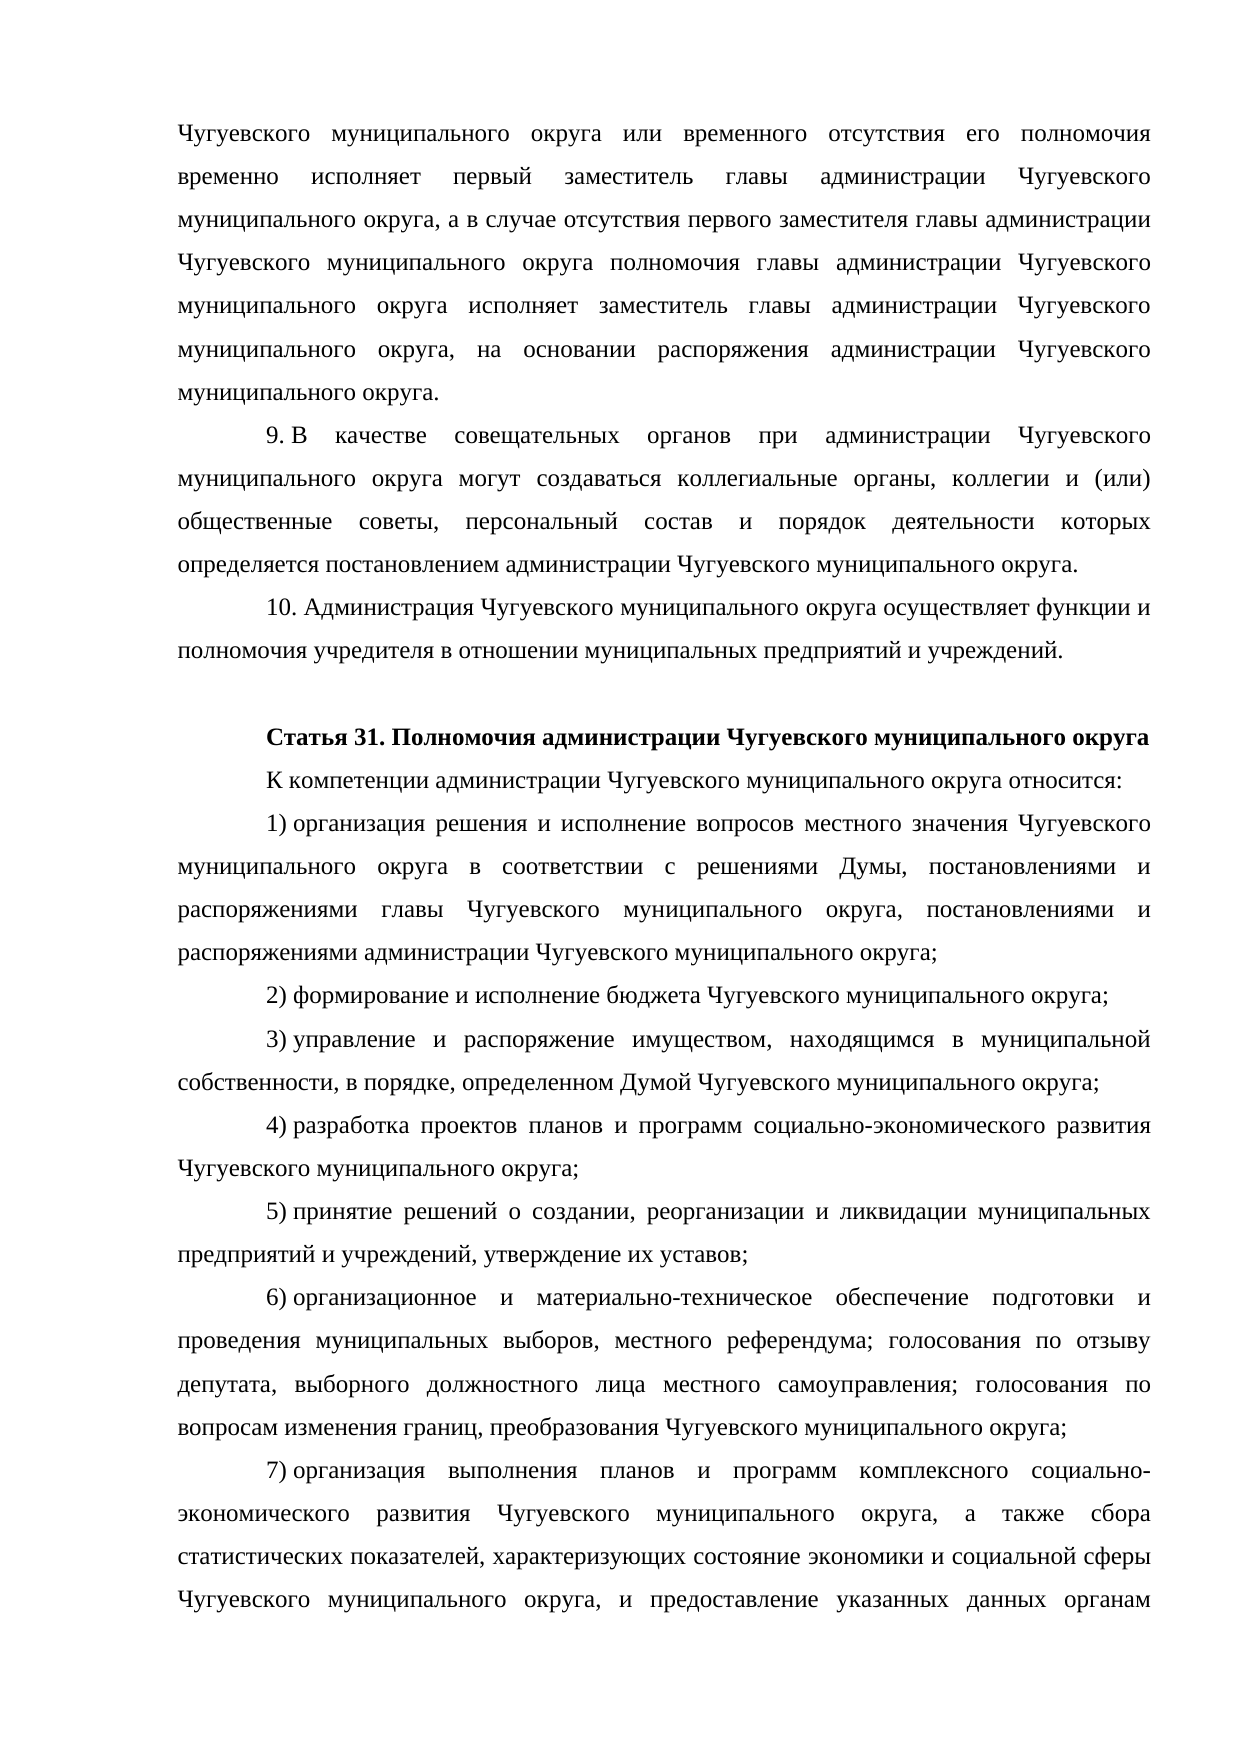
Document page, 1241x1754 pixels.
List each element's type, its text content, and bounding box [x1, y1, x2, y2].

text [177, 1455, 1152, 1613]
text 6) организационное и материально-техническое обеспечение подготовки и проведения муниципальных выборов, местного референдума; голосования по отзыву депутата, выборного должностного лица местного самоуправления; голосования по вопросам изменения границ, преобразования Чугуевского муниципального округа; [177, 1282, 1152, 1441]
text 4) разработка проектов планов и программ социально-экономического развития Чугуевского муниципального округа; [177, 1110, 1152, 1182]
text 3) управление и распоряжение имуществом, находящимся в муниципальной собственности, в порядке, определенном Думой Чугуевского муниципального округа; [177, 1024, 1152, 1096]
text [177, 118, 1152, 406]
text 1) организация решения и исполнение вопросов местного значения Чугуевского муниципального округа в соответствии с решениями Думы, постановлениями и распоряжениями главы Чугуевского муниципального округа, постановлениями и распоряжениями администрации Чугуевского муниципального округа; [177, 808, 1152, 966]
text Статья 31. Полномочия администрации Чугуевского муниципального округа [177, 722, 1152, 751]
text 5) принятие решений о создании, реорганизации и ликвидации муниципальных предприятий и учреждений, утверждение их уставов; [177, 1196, 1152, 1268]
text 9. В качестве совещательных органов при администрации Чугуевского муниципального округа могут создаваться коллегиальные органы, коллегии и (или) общественные советы, персональный состав и порядок деятельности которых определяется постановлением администрации Чугуевского муниципального округа. [177, 420, 1152, 578]
text 2) формирование и исполнение бюджета Чугуевского муниципального округа; [177, 981, 1152, 1009]
text 10. Администрация Чугуевского муниципального округа осуществляет функции и полномочия учредителя в отношении муниципальных предприятий и учреждений. [177, 592, 1152, 664]
text К компетенции администрации Чугуевского муниципального округа относится: [177, 765, 1152, 794]
